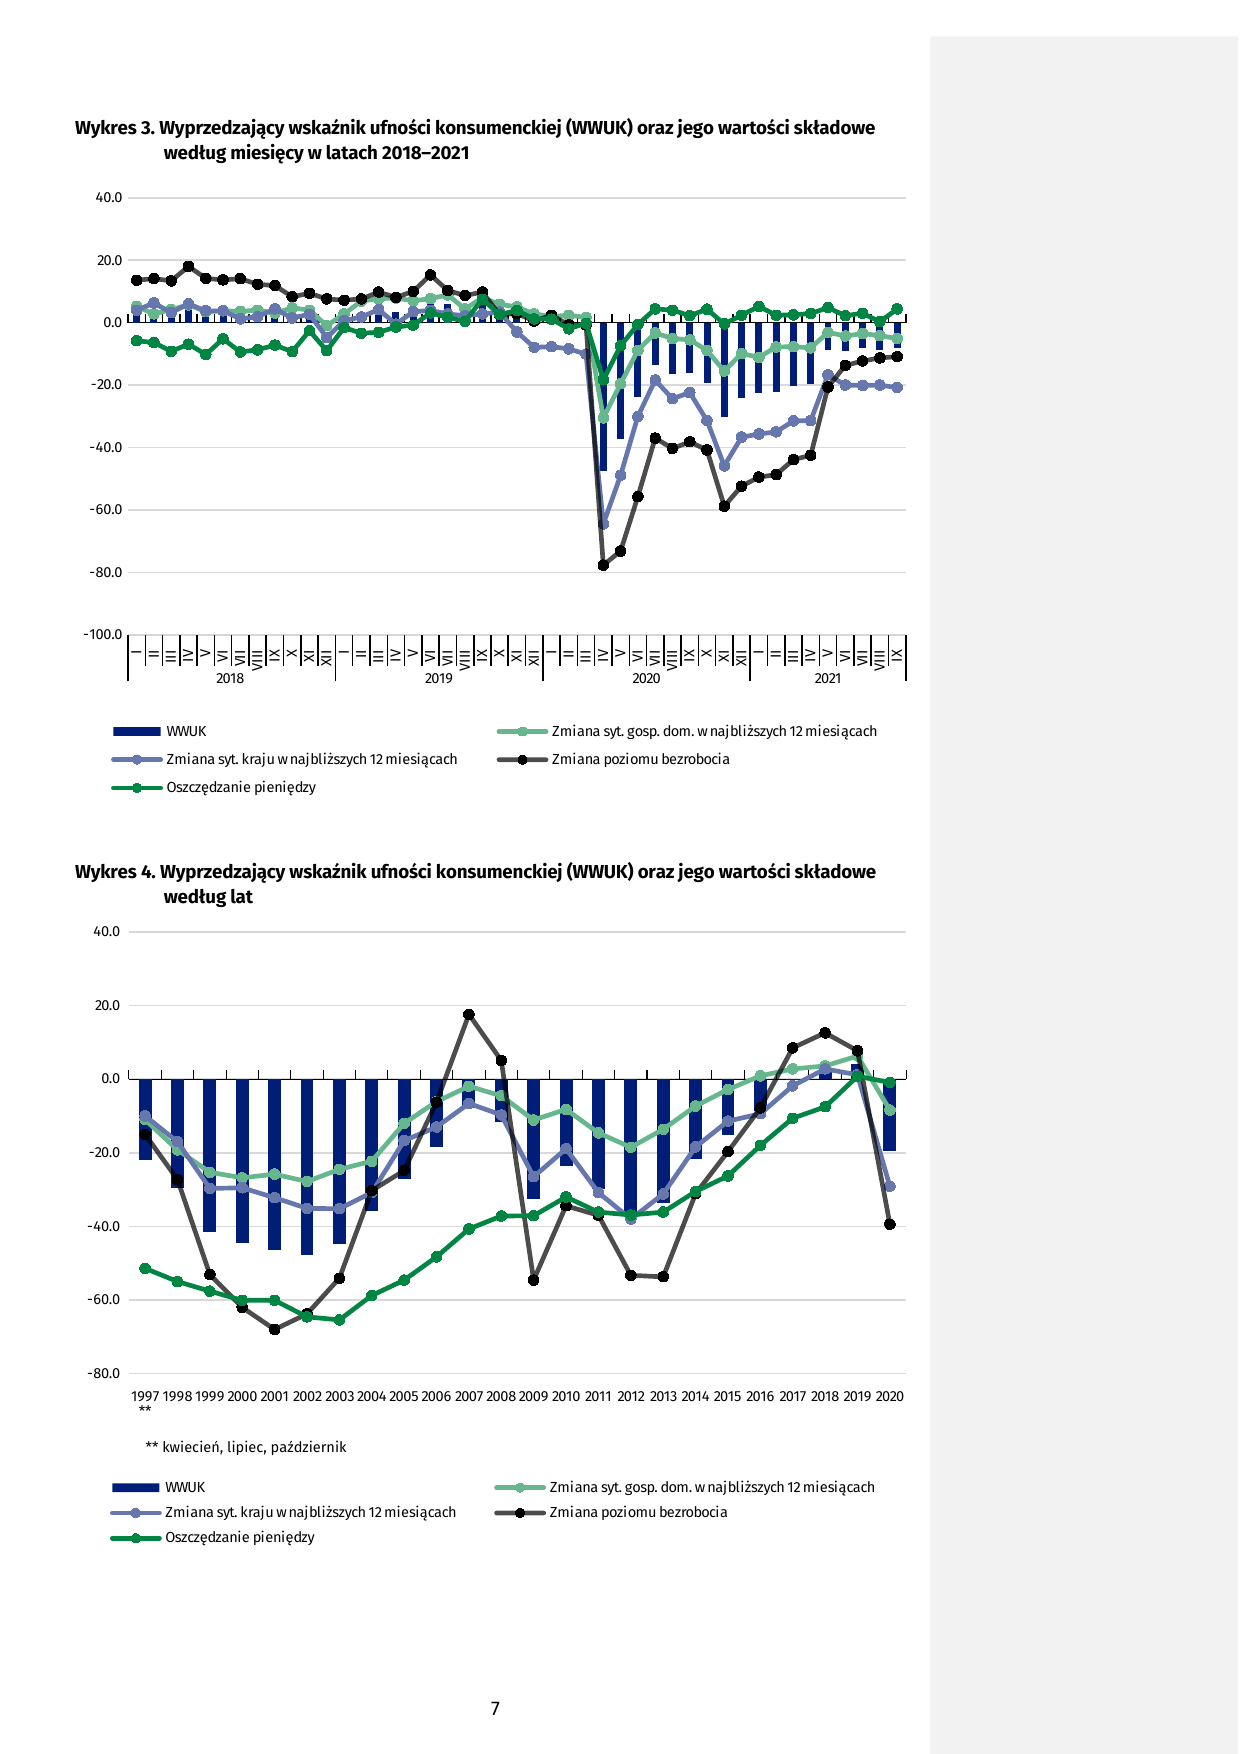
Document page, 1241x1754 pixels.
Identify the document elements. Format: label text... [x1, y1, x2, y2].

text Wykres 4. Wyprzedzający wskaźnik ufności konsumenckiej (WWUK) oraz jego wartości składowe według lat [75, 859, 915, 909]
text Wykres 3. Wyprzedzający wskaźnik ufności konsumenckiej (WWUK) oraz jego wartości składowe według miesięcy w latach 2018–2021 [75, 114, 915, 164]
